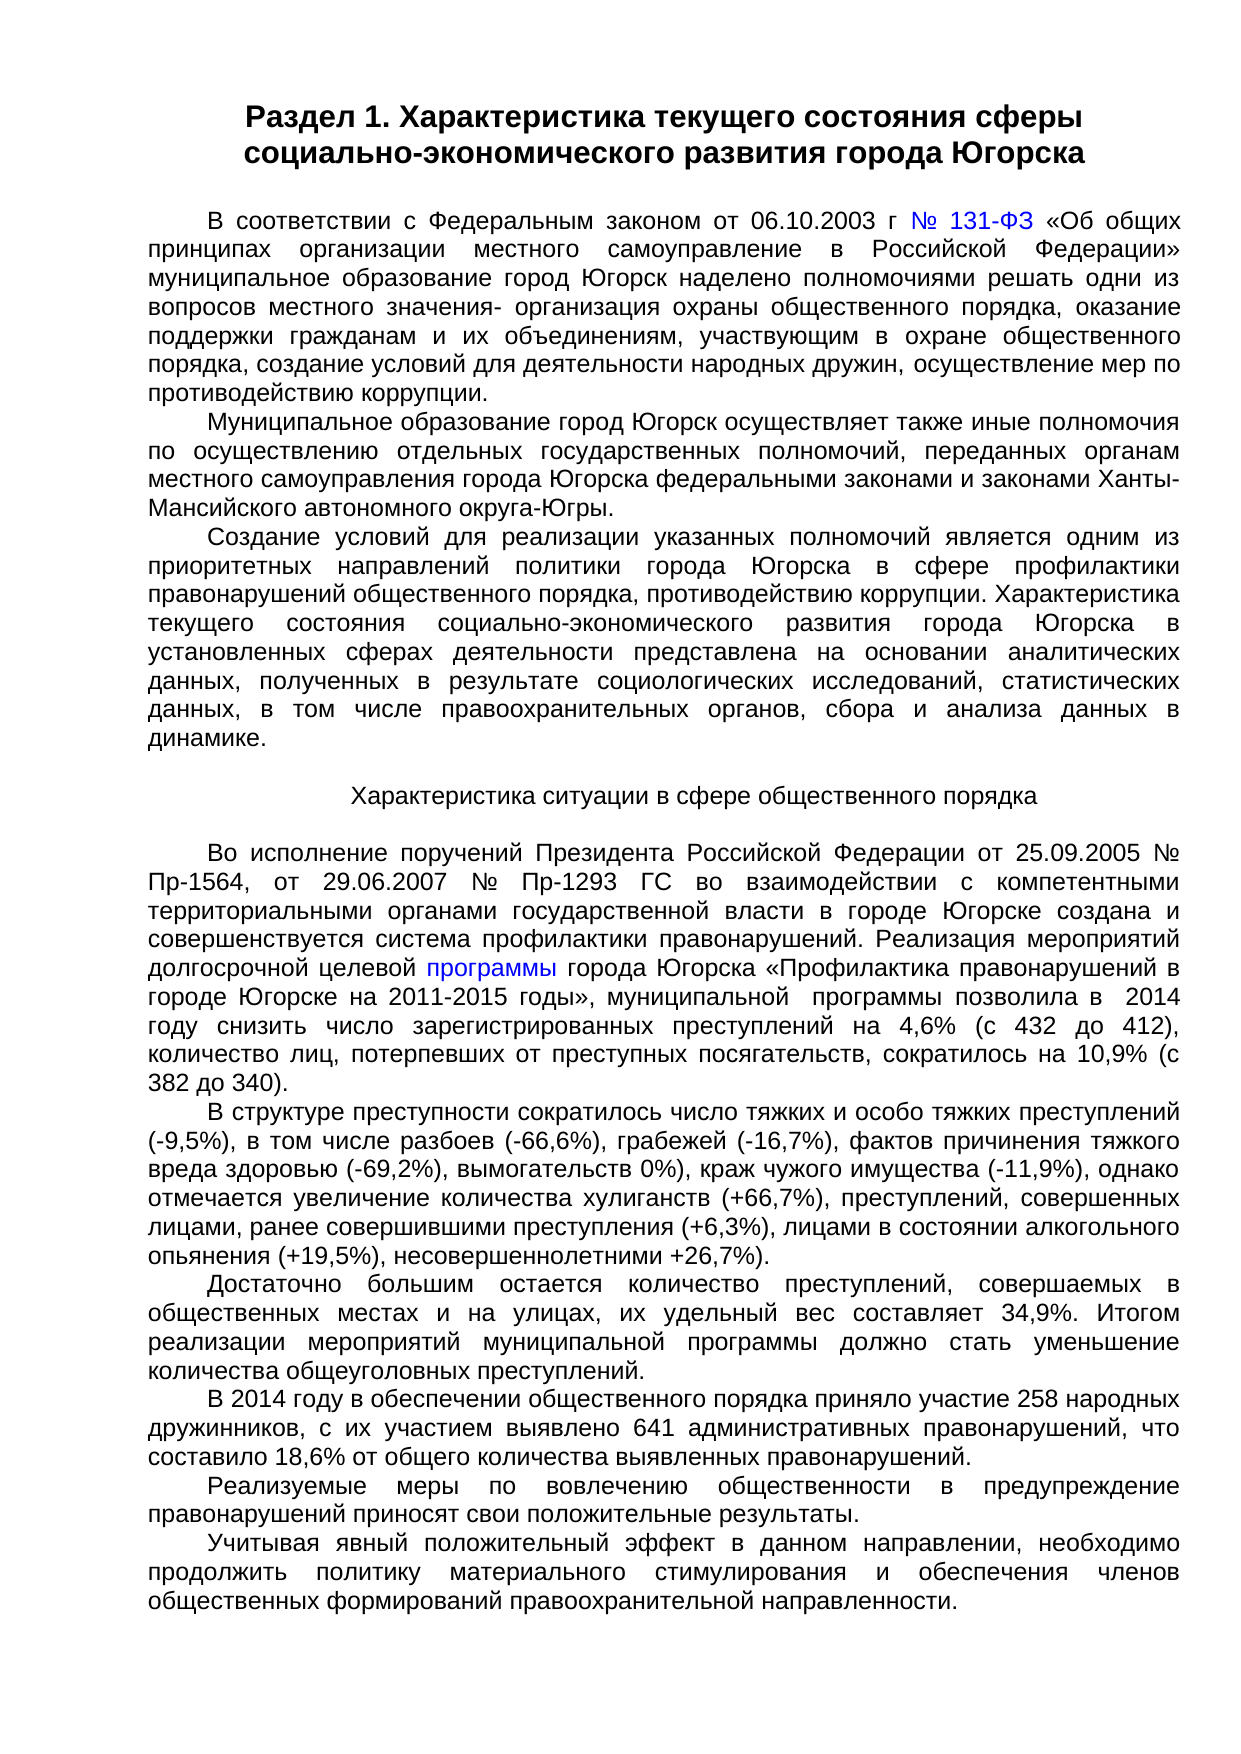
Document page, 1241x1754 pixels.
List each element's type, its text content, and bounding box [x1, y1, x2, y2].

text социально-экономического развития города Югорска [148, 134, 1181, 170]
text Создание условий для реализации указанных полномочий является одним из приоритетных направлений политики города Югорска в сфере профилактики правонарушений общественного порядка, противодействию коррупции. Характеристика текущего состояния социально-экономического развития города Югорска в установленных сферах деятельности представлена на основании аналитических данных, полученных в результате социологических исследований, статистических данных, в том числе правоохранительных органов, сбора и анализа данных в динамике. [148, 522, 1181, 752]
text Реализуемые меры по вовлечению общественности в предупреждение правонарушений приносят свои положительные результаты. [148, 1471, 1181, 1528]
text Муниципальное образование город Югорск осуществляет также иные полномочия по осуществлению отдельных государственных полномочий, переданных органам местного самоуправления города Югорска федеральными законами и законами Ханты-Мансийского автономного округа-Югры. [148, 407, 1181, 522]
text Во исполнение поручений Президента Российской Федерации от 25.09.2005 № Пр-1564, от 29.06.2007 № Пр-1293 ГС во взаимодействии с компетентными территориальными органами государственной власти в городе Югорске создана и совершенствуется система профилактики правонарушений. Реализация мероприятий долгосрочной целевой программы города Югорска «Профилактика правонарушений в городе Югорске на 2011-2015 годы», муниципальной программы позволила в 2014 году снизить число зарегистрированных преступлений на 4,6% (с 432 до 412), количество лиц, потерпевших от преступных посягательств, сократилось на 10,9% (с 382 до 340). [148, 838, 1181, 1097]
text В 2014 году в обеспечении общественного порядка приняло участие 258 народных дружинников, с их участием выявлено 641 административных правонарушений, что составило 18,6% от общего количества выявленных правонарушений. [148, 1384, 1181, 1471]
text Достаточно большим остается количество преступлений, совершаемых в общественных местах и на улицах, их удельный вес составляет 34,9%. Итогом реализации мероприятий муниципальной программы должно стать уменьшение количества общеуголовных преступлений. [148, 1269, 1181, 1384]
text Учитывая явный положительный эффект в данном направлении, необходимо продолжить политику материального стимулирования и обеспечения членов общественных формирований правоохранительной направленности. [148, 1528, 1181, 1614]
text В соответствии с Федеральным законом от 06.10.2003 г № 131-ФЗ «Об общих принципах организации местного самоуправление в Российской Федерации» муниципальное образование город Югорск наделено полномочиями решать одни из вопросов местного значения- организация охраны общественного порядка, оказание поддержки гражданам и их объединениям, участвующим в охране общественного порядка, создание условий для деятельности народных дружин, осуществление мер по противодействию коррупции. [148, 206, 1181, 407]
text В структуре преступности сократилось число тяжких и особо тяжких преступлений (-9,5%), в том числе разбоев (-66,6%), грабежей (-16,7%), фактов причинения тяжкого вреда здоровью (-69,2%), вымогательств 0%), краж чужого имущества (-11,9%), однако отмечается увеличение количества хулиганств (+66,7%), преступлений, совершенных лицами, ранее совершившими преступления (+6,3%), лицами в состоянии алкогольного опьянения (+19,5%), несовершеннолетними +26,7%). [148, 1097, 1181, 1269]
text Раздел 1. Характеристика текущего состояния сферы [148, 98, 1181, 134]
text Характеристика ситуации в сфере общественного порядка [148, 781, 1181, 809]
